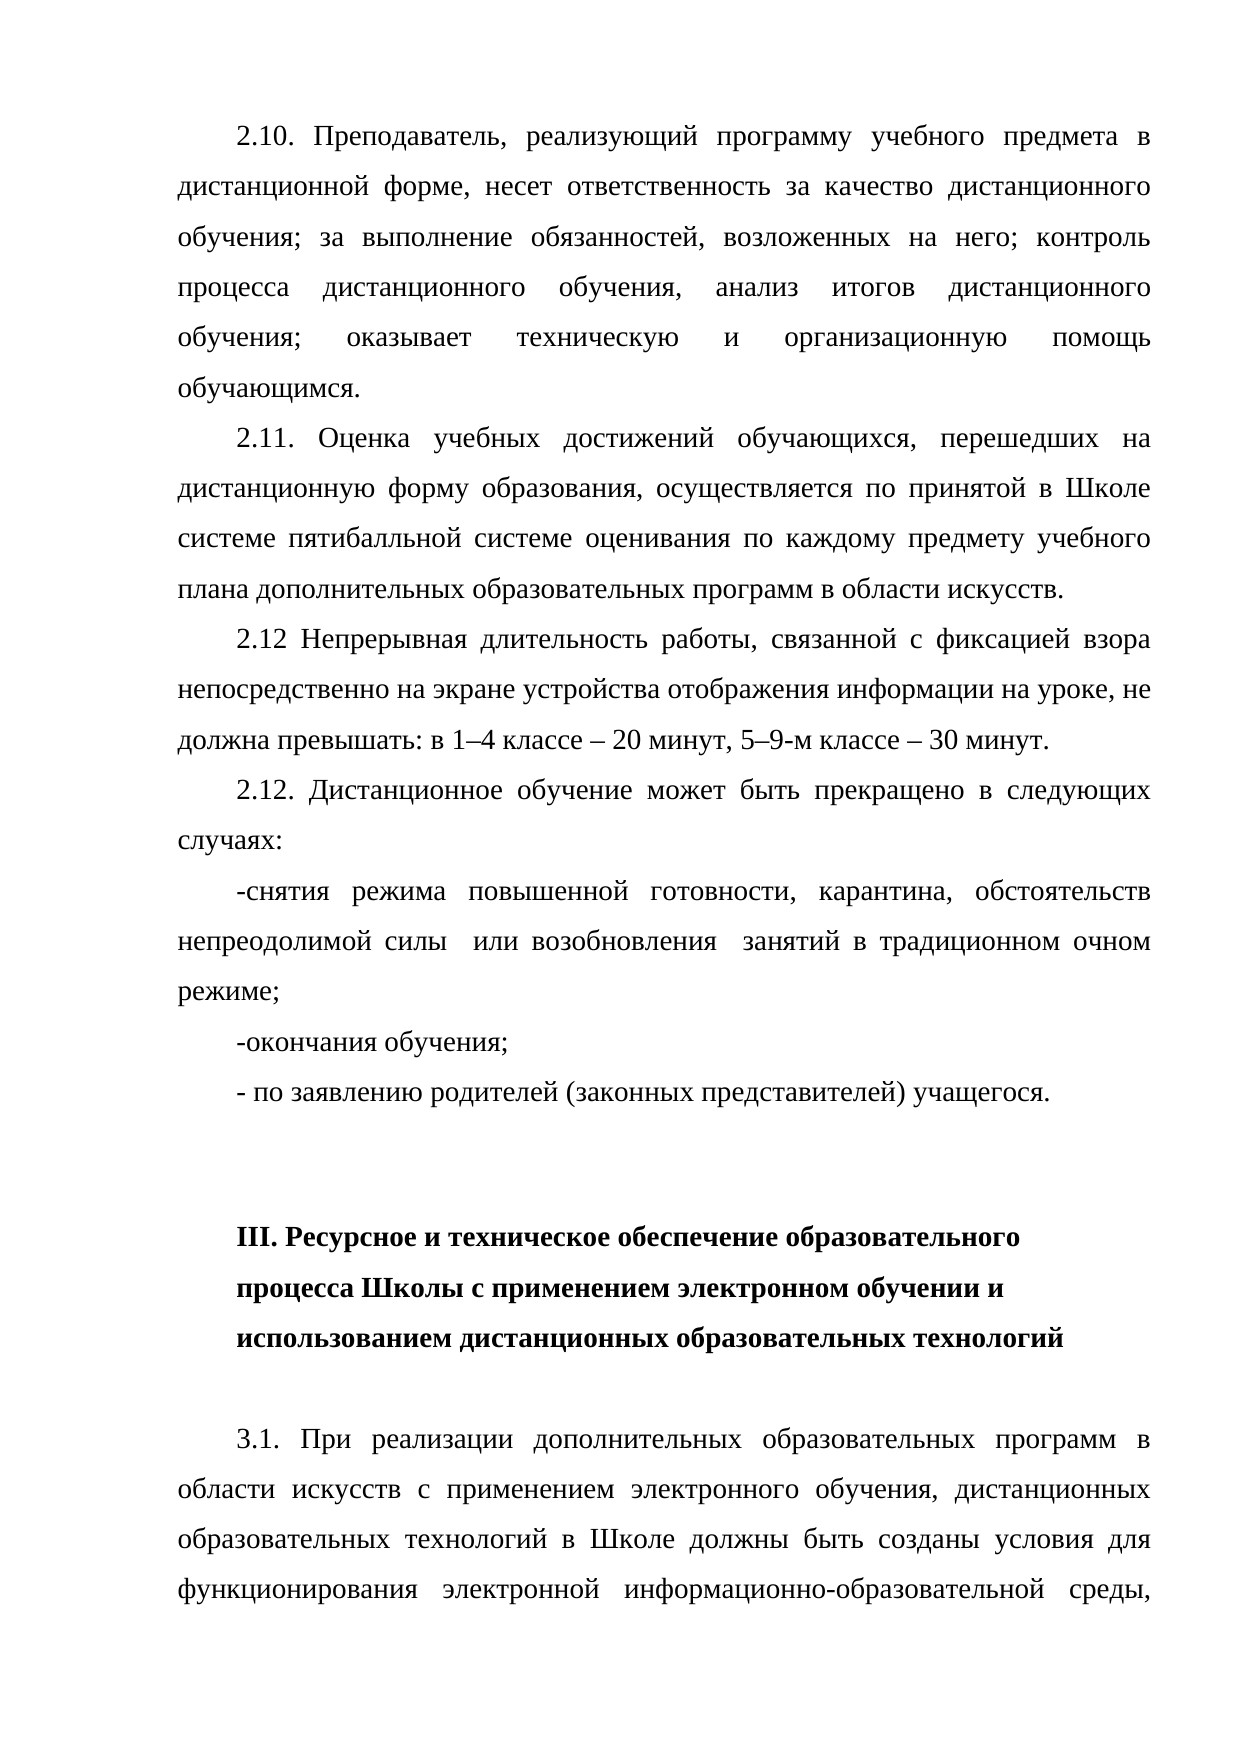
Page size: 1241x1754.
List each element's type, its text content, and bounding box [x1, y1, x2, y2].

text 2.12. Дистанционное обучение может быть прекращено в следующих случаях: [177, 772, 1152, 856]
text использованием дистанционных образовательных технологий [177, 1320, 1152, 1354]
text - по заявлению родителей (законных представителей) учащегося. [177, 1074, 1152, 1108]
text -снятия режима повышенной готовности, карантина, обстоятельств непреодолимой силы или возобновления занятий в традиционном очном режиме; [177, 873, 1152, 1007]
text 2.10. Преподаватель, реализующий программу учебного предмета в дистанционной форме, несет ответственность за качество дистанционного обучения; за выполнение обязанностей, возложенных на него; контроль процесса дистанционного обучения, анализ итогов дистанционного обучения; оказывает техническую и организационную помощь обучающимся. [177, 118, 1152, 403]
text процесса Школы с применением электронном обучении и [177, 1270, 1152, 1303]
text III. Ресурсное и техническое обеспечение образовательного [177, 1219, 1152, 1253]
text 2.12 Непрерывная длительность работы, связанной с фиксацией взора непосредственно на экране устройства отображения информации на уроке, не должна превышать: в 1–4 классе – 20 минут, 5–9-м классе – 30 минут. [177, 621, 1152, 755]
text 2.11. Оценка учебных достижений обучающихся, перешедших на дистанционную форму образования, осуществляется по принятой в Школе системе пятибалльной системе оценивания по каждому предмету учебного плана дополнительных образовательных программ в области искусств. [177, 420, 1152, 604]
text -окончания обучения; [177, 1024, 1152, 1057]
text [177, 1421, 1152, 1605]
